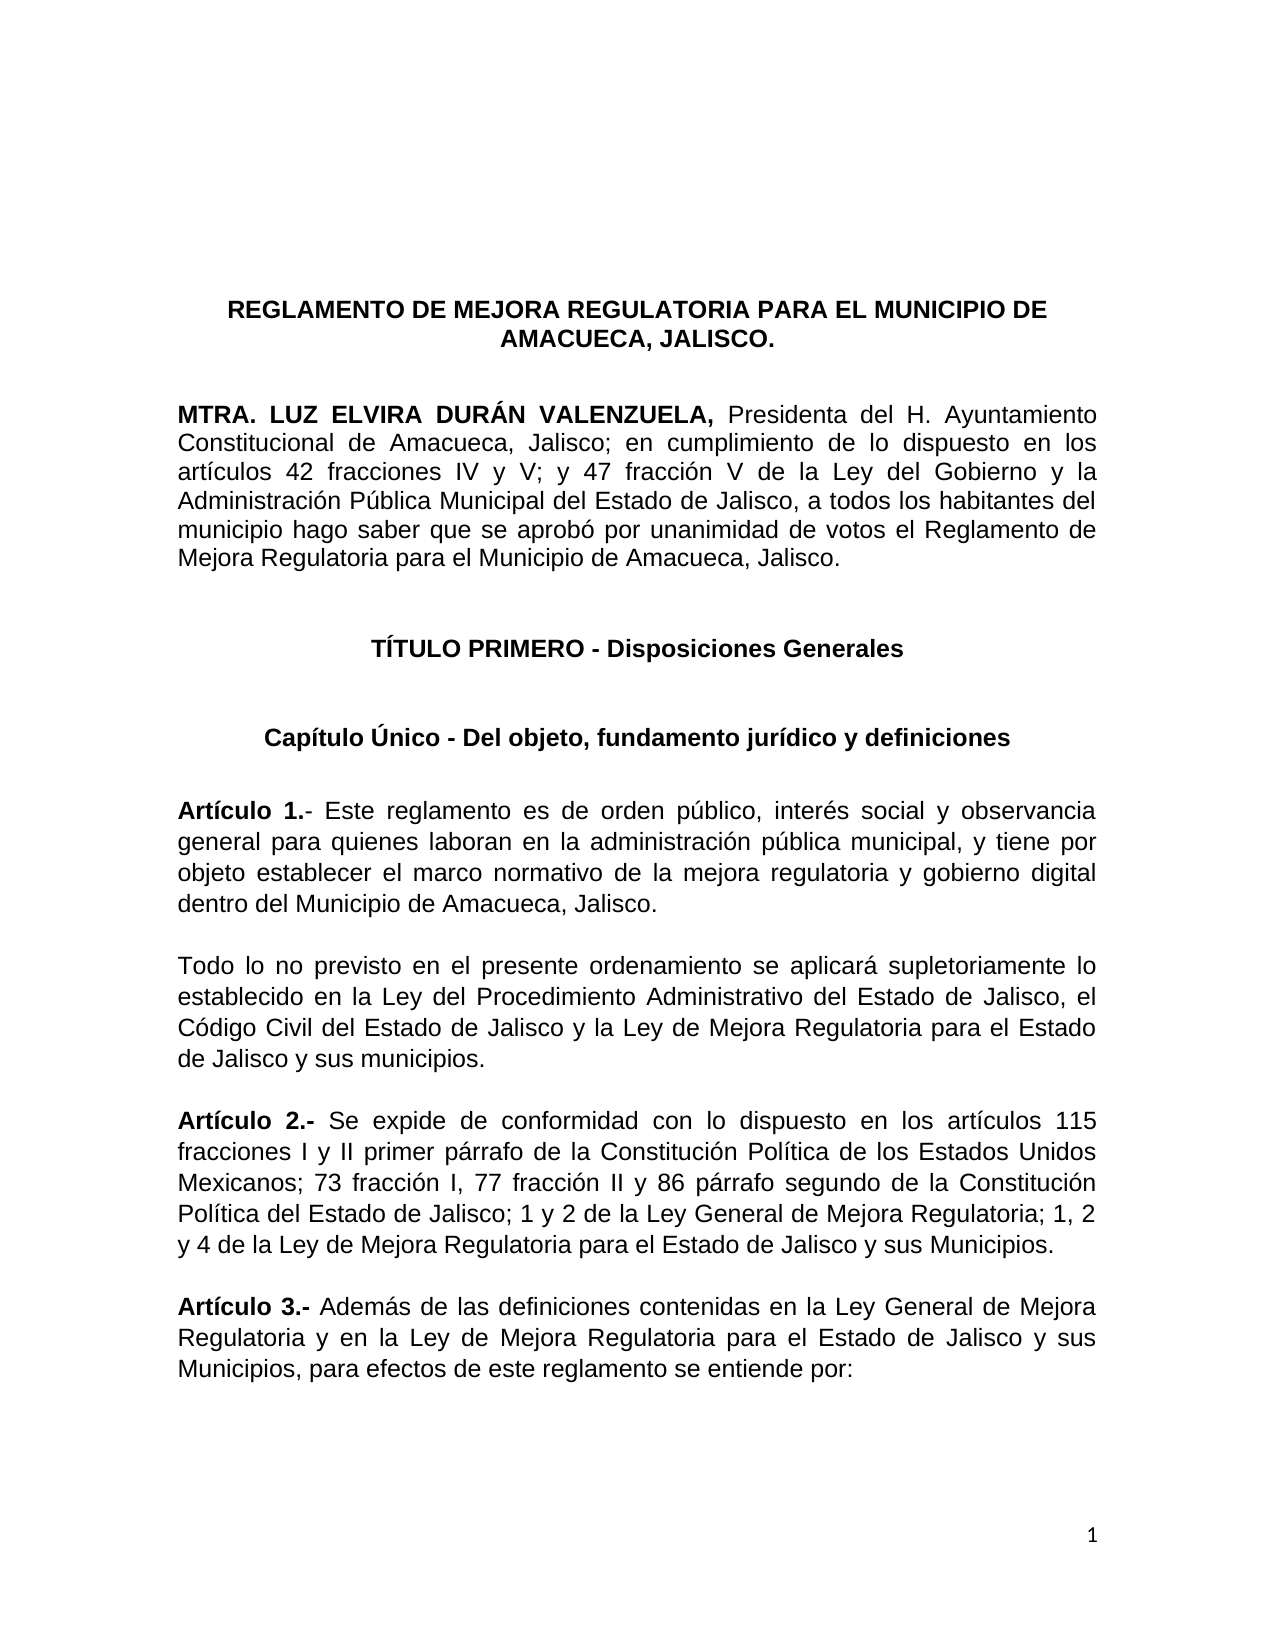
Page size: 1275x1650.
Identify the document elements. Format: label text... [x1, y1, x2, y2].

subtitle Capítulo Único - Del objeto, fundamento jurídico y definiciones [177, 723, 1098, 752]
text MTRA. LUZ ELVIRA DURÁN VALENZUELA, Presidenta del H. Ayuntamiento Constitucional de Amacueca, Jalisco; en cumplimiento de lo dispuesto en los artículos 42 fracciones IV y V; y 47 fracción V de la Ley del Gobierno y la Administración Pública Municipal del Estado de Jalisco, a todos los habitantes del municipio hago saber que se aprobó por unanimidad de votos el Reglamento de Mejora Regulatoria para el Municipio de Amacueca, Jalisco. [177, 400, 1098, 572]
subtitle TÍTULO PRIMERO - Disposiciones Generales [177, 634, 1098, 663]
text Artículo 1.- Este reglamento es de orden público, interés social y observancia general para quienes laboran en la administración pública municipal, y tiene por objeto establecer el marco normativo de la mejora regulatoria y gobierno digital dentro del Municipio de Amacueca, Jalisco. [177, 796, 1098, 917]
subtitle REGLAMENTO DE MEJORA REGULATORIA PARA EL MUNICIPIO DE AMACUECA, JALISCO. [177, 295, 1098, 353]
text Artículo 3.- Además de las definiciones contenidas en la Ley General de Mejora Regulatoria y en la Ley de Mejora Regulatoria para el Estado de Jalisco y sus Municipios, para efectos de este reglamento se entiende por: [177, 1292, 1098, 1383]
text Todo lo no previsto en el presente ordenamiento se aplicará supletoriamente lo establecido en la Ley del Procedimiento Administrativo del Estado de Jalisco, el Código Civil del Estado de Jalisco y la Ley de Mejora Regulatoria para el Estado de Jalisco y sus municipios. [177, 951, 1098, 1073]
text Artículo 2.- Se expide de conformidad con lo dispuesto en los artículos 115 fracciones I y II primer párrafo de la Constitución Política de los Estados Unidos Mexicanos; 73 fracción I, 77 fracción II y 86 párrafo segundo de la Constitución Política del Estado de Jalisco; 1 y 2 de la Ley General de Mejora Regulatoria; 1, 2 y 4 de la Ley de Mejora Regulatoria para el Estado de Jalisco y sus Municipios. [177, 1106, 1098, 1259]
